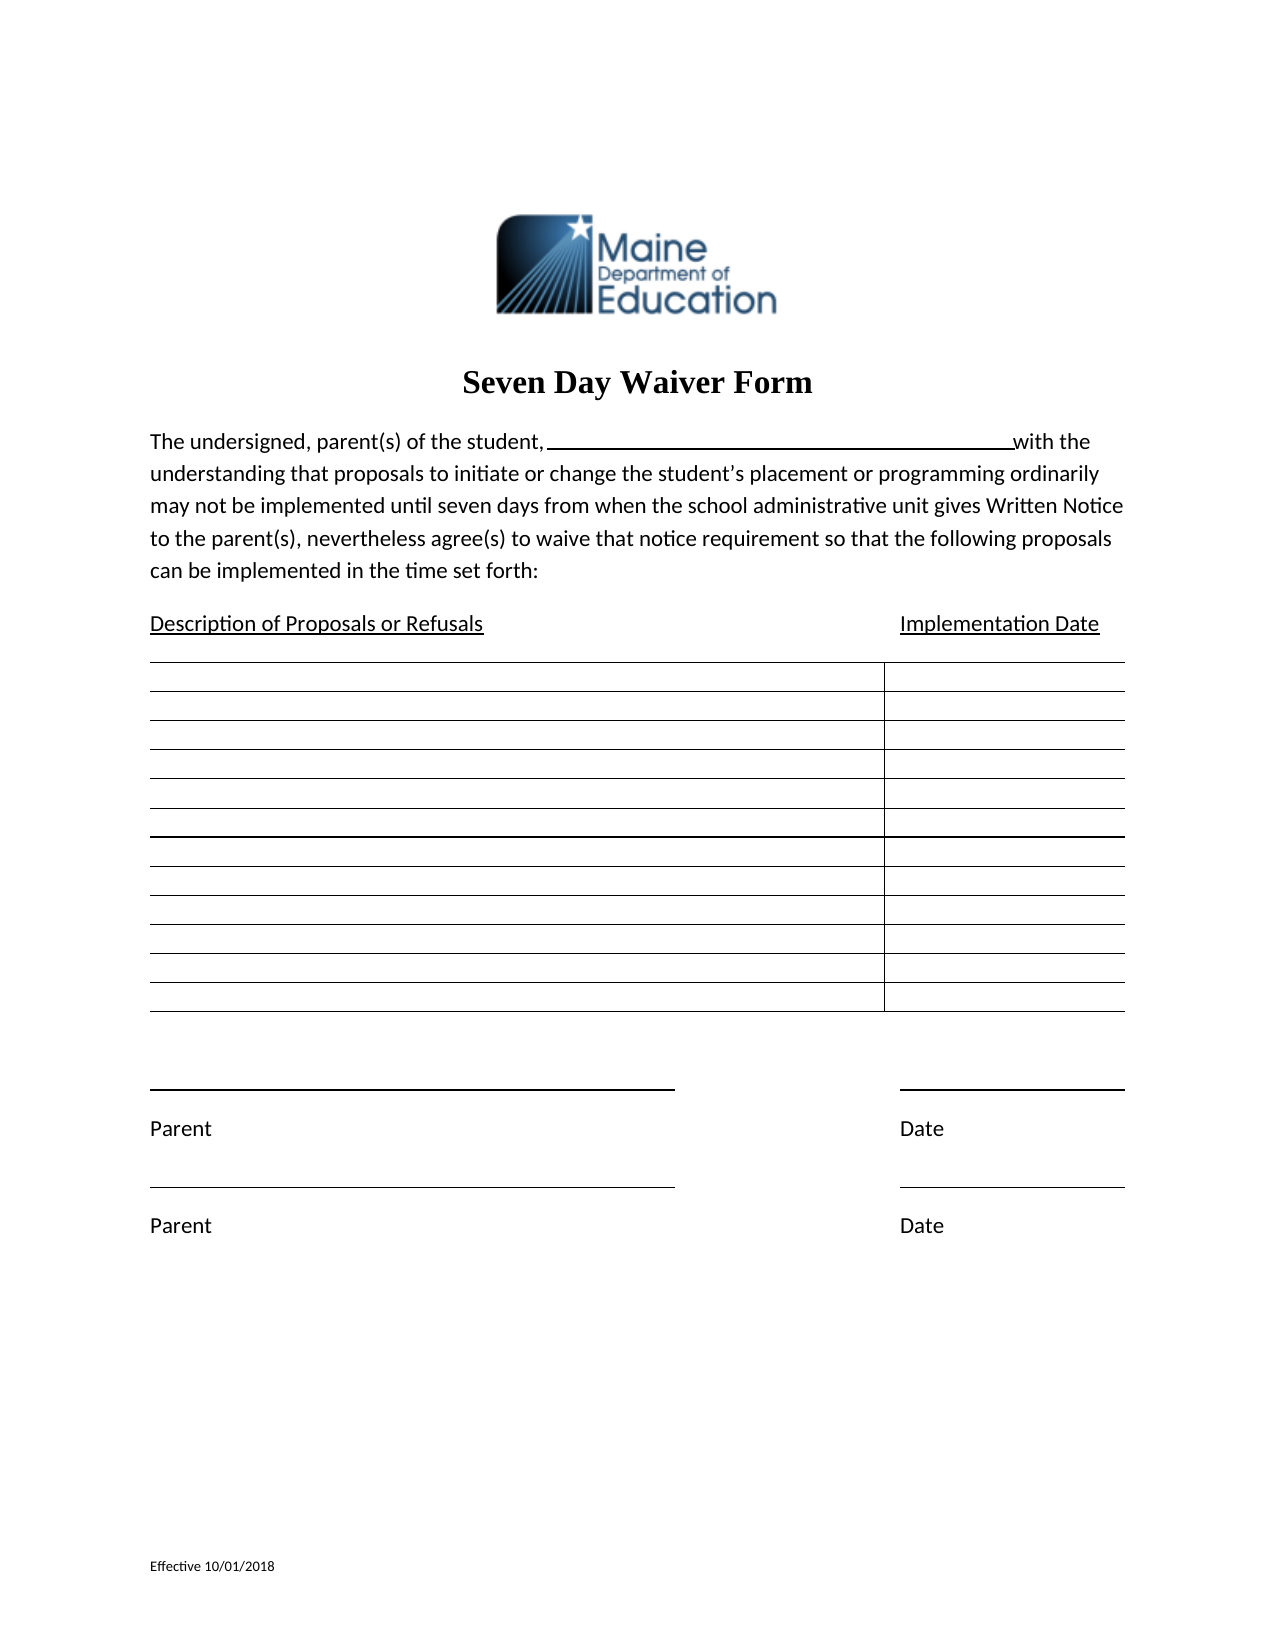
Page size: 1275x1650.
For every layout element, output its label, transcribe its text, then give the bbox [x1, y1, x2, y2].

table_cell [150, 779, 884, 807]
text The undersigned, parent(s) of the student, with the understanding that proposals to initiate or change the student’s placement or programming ordinarily may not be implemented until seven days from when the school administrative unit gives Written Notice to the parent(s), nevertheless agree(s) to waive that notice requirement so that the following proposals can be implemented in the time set forth: [150, 427, 1125, 584]
table_cell [885, 925, 1125, 953]
text Parent Date [150, 1114, 1125, 1142]
table_cell [150, 809, 884, 836]
table_cell [150, 721, 884, 749]
table_header [885, 663, 1125, 691]
table_cell [885, 896, 1125, 924]
text Parent Date [150, 1211, 1125, 1239]
table_cell [885, 692, 1125, 720]
table_cell [150, 983, 884, 1011]
picture [475, 203, 800, 338]
table_cell [885, 750, 1125, 778]
table_cell [885, 779, 1125, 807]
table_cell [885, 721, 1125, 749]
table_cell [885, 838, 1125, 866]
table_cell [150, 954, 884, 982]
table_cell [150, 838, 884, 866]
table_cell [885, 954, 1125, 982]
table_cell [885, 983, 1125, 1011]
table_cell [885, 809, 1125, 836]
table_header [150, 663, 884, 691]
table_cell [150, 867, 884, 894]
text Description of Proposals or Refusals Implementation Date [150, 609, 1125, 637]
table_cell [150, 692, 884, 720]
table_cell [150, 750, 884, 778]
table_cell [150, 896, 884, 924]
table_cell [150, 925, 884, 953]
text Seven Day Waiver Form [150, 362, 1125, 401]
table_cell [885, 867, 1125, 894]
